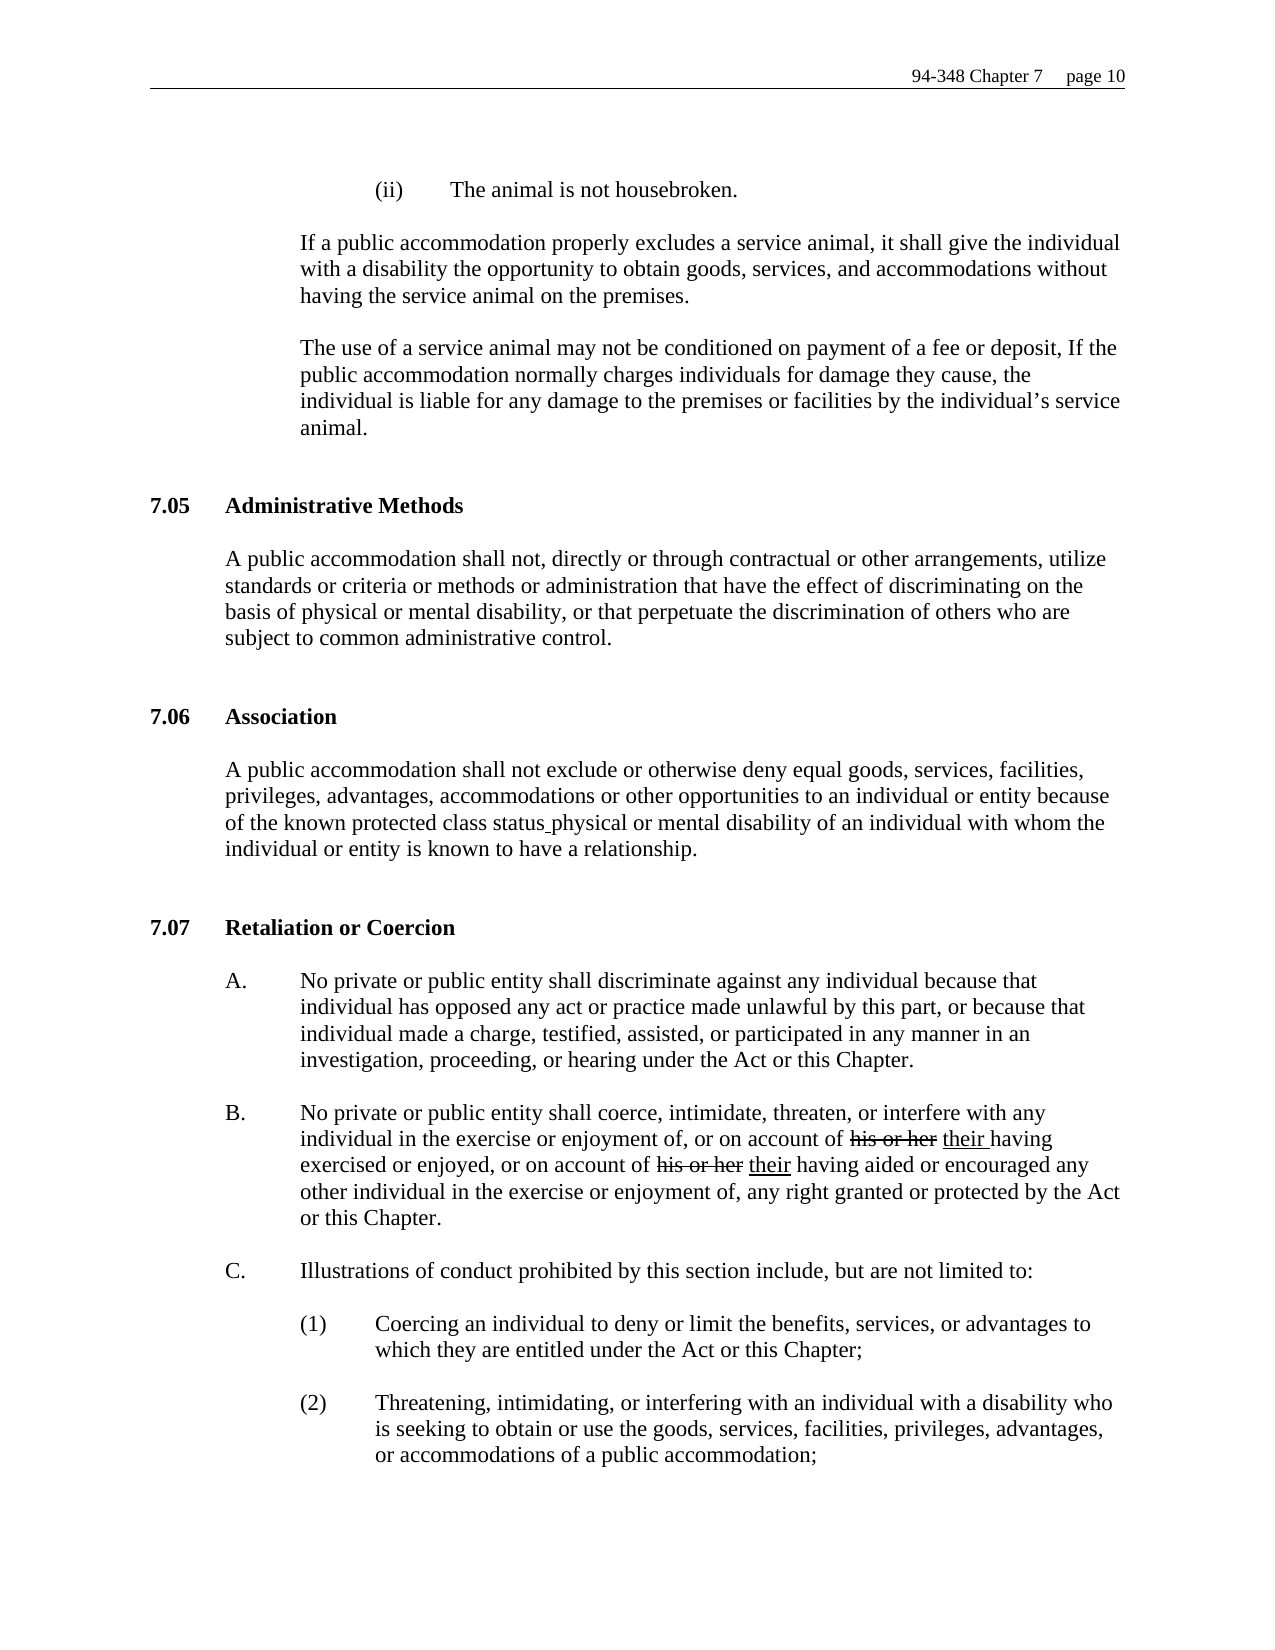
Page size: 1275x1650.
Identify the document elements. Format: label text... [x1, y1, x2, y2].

text B. No private or public entity shall coerce, intimidate, threaten, or interfere with any individual in the exercise or enjoyment of, or on account of his or her their having exercised or enjoyed, or on account of his or her their having aided or encouraged any other individual in the exercise or enjoyment of, any right granted or protected by the Act or this Chapter. [150, 1099, 1125, 1231]
text A. No private or public entity shall discriminate against any individual because that individual has opposed any act or practice made unlawful by this part, or because that individual made a charge, testified, assisted, or participated in any manner in an investigation, proceeding, or hearing under the Act or this Chapter. [150, 967, 1125, 1072]
text The use of a service animal may not be conditioned on payment of a fee or deposit, If the public accommodation normally charges individuals for damage they cause, the individual is liable for any damage to the premises or facilities by the individual’s service animal. [75, 334, 1125, 440]
text 7.06 Association [150, 703, 1125, 730]
text A public accommodation shall not exclude or otherwise deny equal goods, services, facilities, privileges, advantages, accommodations or other opportunities to an individual or entity because of the known protected class status physical or mental disability of an individual with whom the individual or entity is known to have a relationship. [150, 756, 1125, 862]
text (1) Coercing an individual to deny or limit the benefits, services, or advantages to which they are entitled under the Act or this Chapter; [150, 1309, 1125, 1362]
text C. Illustrations of conduct prohibited by this section include, but are not limited to: [150, 1257, 1125, 1283]
text If a public accommodation properly excludes a service animal, it shall give the individual with a disability the opportunity to obtain goods, services, and accommodations without having the service animal on the premises. [75, 229, 1125, 308]
text 7.05 Administrative Methods [150, 493, 1125, 519]
text (ii) The animal is not housebroken. [150, 176, 1125, 203]
text A public accommodation shall not, directly or through contractual or other arrangements, utilize standards or criteria or methods or administration that have the effect of discriminating on the basis of physical or mental disability, or that perpetuate the discrimination of others who are subject to common administrative control. [150, 545, 1125, 651]
text 7.07 Retaliation or Coercion [150, 914, 1125, 941]
text (2) Threatening, intimidating, or interfering with an individual with a disability who is seeking to obtain or use the goods, services, facilities, privileges, advantages, or accommodations of a public accommodation; [150, 1389, 1125, 1468]
